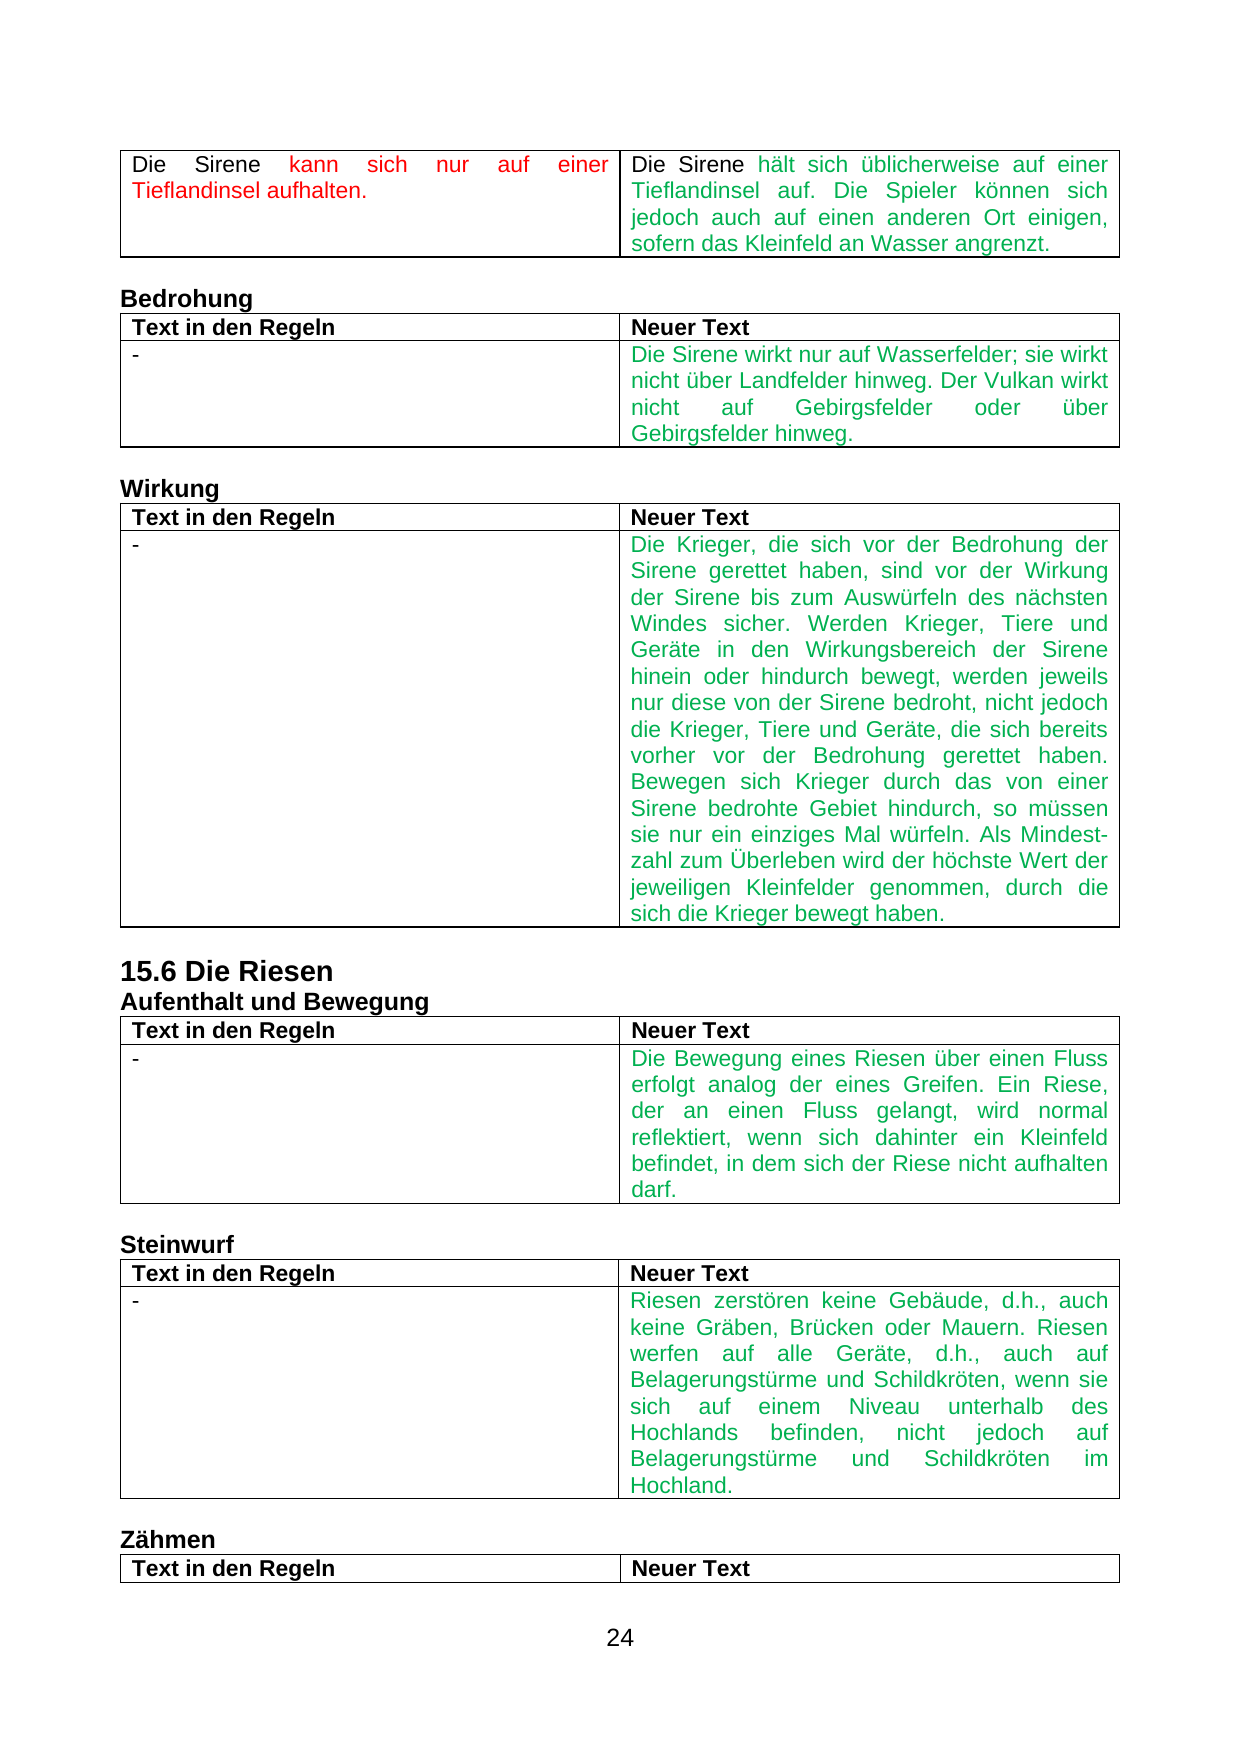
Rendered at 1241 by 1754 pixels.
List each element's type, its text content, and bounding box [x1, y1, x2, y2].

table_cell - [121, 1287, 618, 1498]
text Zähmen [120, 1525, 1120, 1554]
table_cell Die Krieger, die sich vor der Bedrohung der Sirene gerettet haben, sind vor der Wirkung der Sirene bis zum Auswürfeln des nächsten Windes sicher. Werden Krieger, Tiere und Geräte in den Wirkungsbereich der Sirene hinein oder hindurch bewegt, werden jeweils nur diese von der Sirene bedroht, nicht jedoch die Krieger, Tiere und Geräte, die sich bereits vorher vor der Bedrohung gerettet haben. Bewegen sich Krieger durch das von einer Sirene bedrohte Gebiet hindurch, so müssen sie nur ein einziges Mal würfeln. Als Mindest- zahl zum Überleben wird der höchste Wert der jeweiligen Kleinfelder genommen, durch die sich die Krieger bewegt haben. [620, 531, 1119, 926]
text Steinwurf [120, 1230, 1120, 1259]
text Aufenthalt und Bewegung [120, 987, 1120, 1016]
table_header Text in den Regeln [121, 1017, 619, 1043]
table_header Text in den Regeln [121, 1555, 620, 1582]
text Wirkung [120, 474, 1120, 503]
table_header Text in den Regeln [121, 504, 619, 530]
table_cell - [121, 341, 619, 446]
table_header Neuer Text [620, 314, 1119, 340]
table_header Text in den Regeln [121, 1260, 618, 1286]
table_header Neuer Text [620, 1017, 1119, 1043]
table_cell Die Sirene kann sich nur auf einer Tieflandinsel aufhalten. [121, 151, 619, 256]
table_header Neuer Text [620, 504, 1119, 530]
table_cell Riesen zerstören keine Gebäude, d.h., auch keine Gräben, Brücken oder Mauern. Riesen werfen auf alle Geräte, d.h., auch auf Belagerungstürme und Schildkröten, wenn sie sich auf einem Niveau unterhalb des Hochlands befinden, nicht jedoch auf Belagerungstürme und Schildkröten im Hochland. [619, 1287, 1119, 1498]
table_header Neuer Text [619, 1260, 1119, 1286]
table_cell Die Sirene hält sich üblicherweise auf einer Tieflandinsel auf. Die Spieler können sich jedoch auch auf einen anderen Ort einigen, sofern das Kleinfeld an Wasser angrenzt. [621, 151, 1119, 256]
text Bedrohung [120, 284, 1120, 313]
table_header Neuer Text [621, 1555, 1119, 1582]
table_cell Die Sirene wirkt nur auf Wasserfelder; sie wirkt nicht über Landfelder hinweg. Der Vulkan wirkt nicht auf Gebirgsfelder oder über Gebirgsfelder hinweg. [620, 341, 1119, 446]
table_cell - [121, 531, 619, 926]
text 15.6 Die Riesen [120, 954, 1120, 987]
table_cell Die Bewegung eines Riesen über einen Fluss erfolgt analog der eines Greifen. Ein Riese, der an einen Fluss gelangt, wird normal reflektiert, wenn sich dahinter ein Kleinfeld befindet, in dem sich der Riese nicht aufhalten darf. [620, 1045, 1119, 1203]
table_header Text in den Regeln [121, 314, 619, 340]
table_cell - [121, 1045, 619, 1203]
